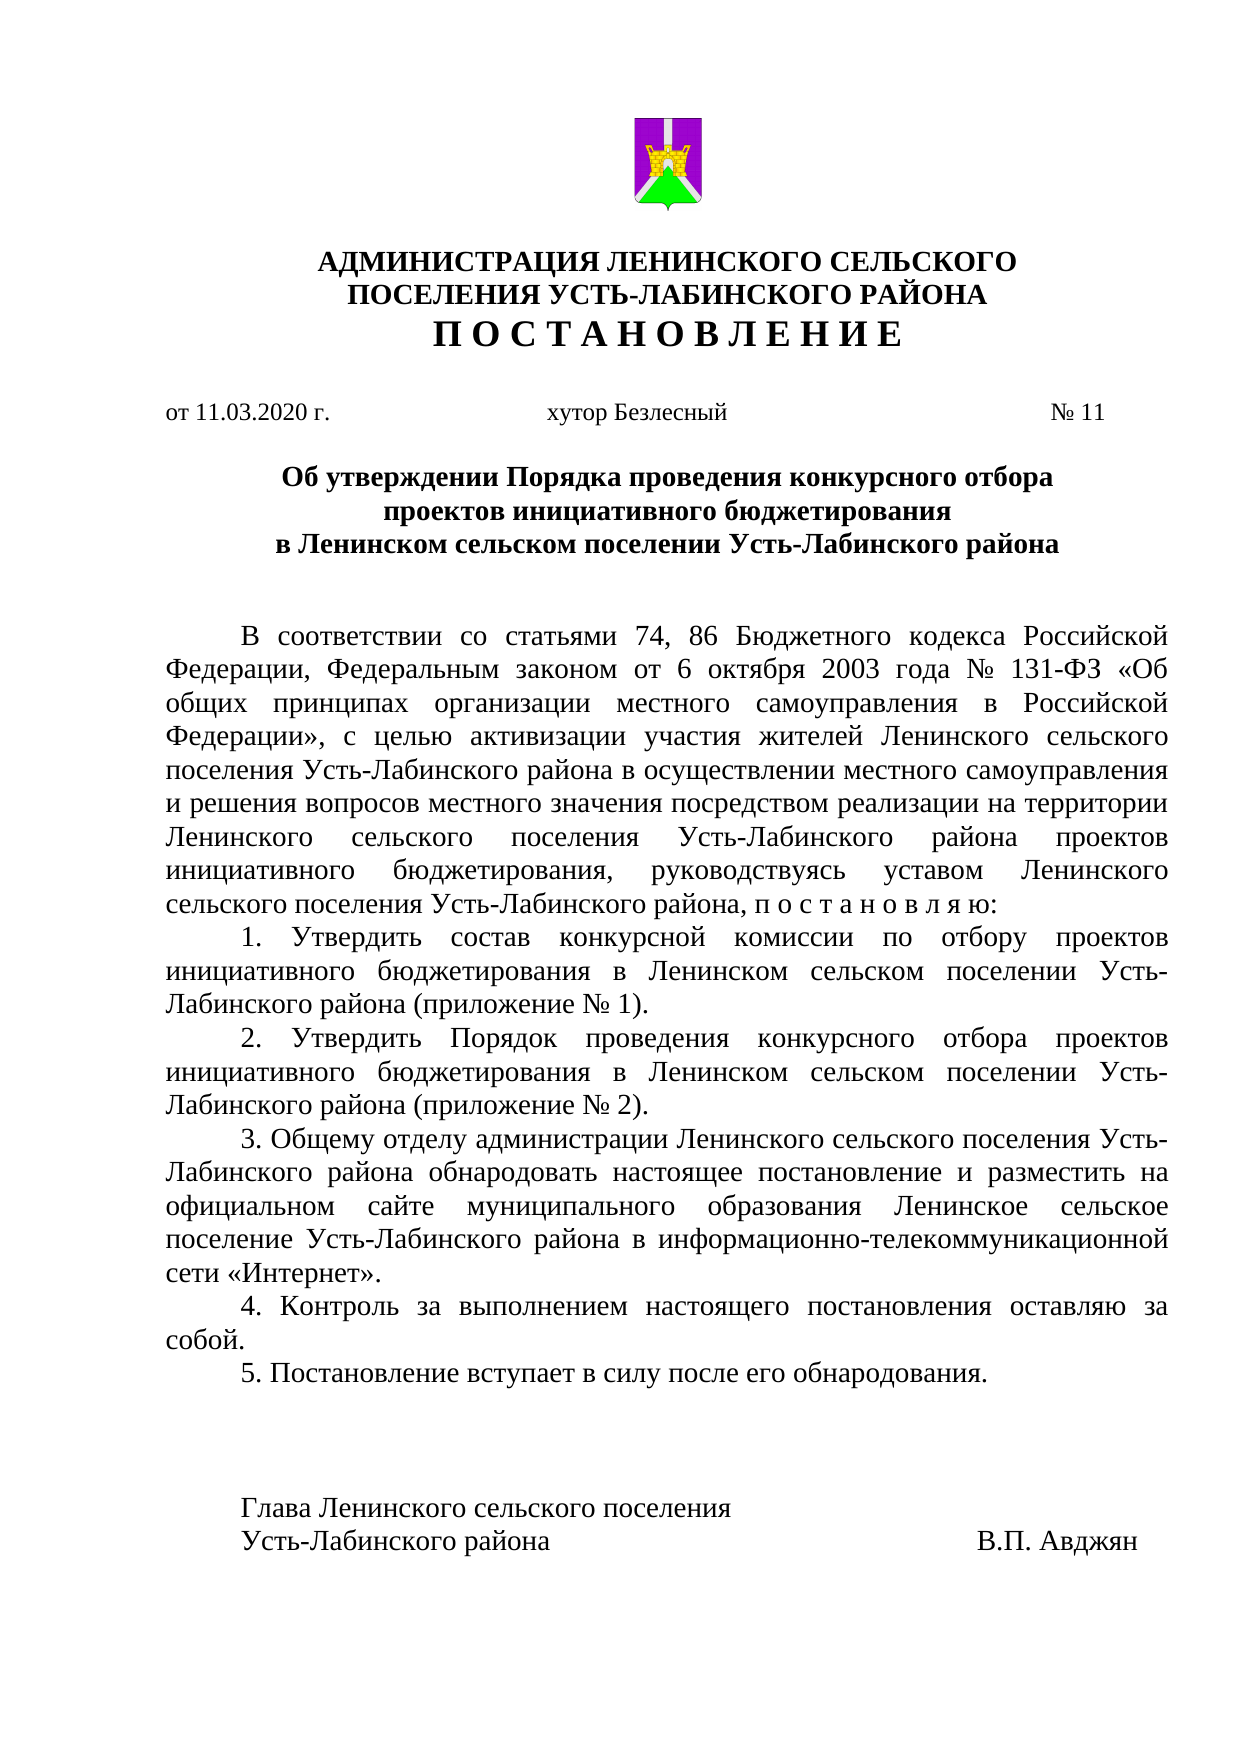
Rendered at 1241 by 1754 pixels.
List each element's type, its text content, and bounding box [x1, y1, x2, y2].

picture [634, 118, 702, 211]
text 2. Утвердить Порядок проведения конкурсного отбора проектов инициативного бюджетирования в Ленинском сельском поселении Усть-Лабинского района (приложение № 2). [165, 1020, 1169, 1121]
text В соответствии со статьями 74, 86 Бюджетного кодекса Российской Федерации, Федеральным законом от 6 октября 2003 года № 131-ФЗ «Об общих принципах организации местного самоуправления в Российской Федерации», с целью активизации участия жителей Ленинского сельского поселения Усть-Лабинского района в осуществлении местного самоуправления и решения вопросов местного значения посредством реализации на территории Ленинского сельского поселения Усть-Лабинского района проектов инициативного бюджетирования, руководствуясь уставом Ленинского сельского поселения Усть-Лабинского района, п о с т а н о в л я ю: [165, 618, 1169, 919]
text АДМИНИСТРАЦИЯ ЛЕНИНСКОГО СЕЛЬСКОГО [165, 244, 1169, 277]
text ПОСЕЛЕНИЯ УСТЬ-ЛАБИНСКОГО РАЙОНА [165, 277, 1169, 311]
text Усть-Лабинского района В.П. Авджян [165, 1523, 1169, 1557]
text Глава Ленинского сельского поселения [165, 1490, 1169, 1523]
text 1. Утвердить состав конкурсной комиссии по отбору проектов инициативного бюджетирования в Ленинском сельском поселении Усть-Лабинского района (приложение № 1). [165, 919, 1169, 1020]
text 4. Контроль за выполнением настоящего постановления оставляю за собой. [165, 1288, 1169, 1356]
text от 11.03.2020 г. хутор Безлесный № 11 [165, 397, 1169, 426]
text в Ленинском сельском поселении Усть-Лабинского района [165, 527, 1169, 560]
text 5. Постановление вступает в силу после его обнародования. [165, 1356, 1169, 1389]
text П О С Т А Н О В Л Е Н И Е [165, 311, 1169, 354]
text Об утверждении Порядка проведения конкурсного отбора [165, 459, 1169, 493]
text 3. Общему отделу администрации Ленинского сельского поселения Усть-Лабинского района обнародовать настоящее постановление и разместить на официальном сайте муниципального образования Ленинское сельское поселение Усть-Лабинского района в информационно-телекоммуникационной сети «Интернет». [165, 1121, 1169, 1288]
text проектов инициативного бюджетирования [165, 493, 1169, 527]
